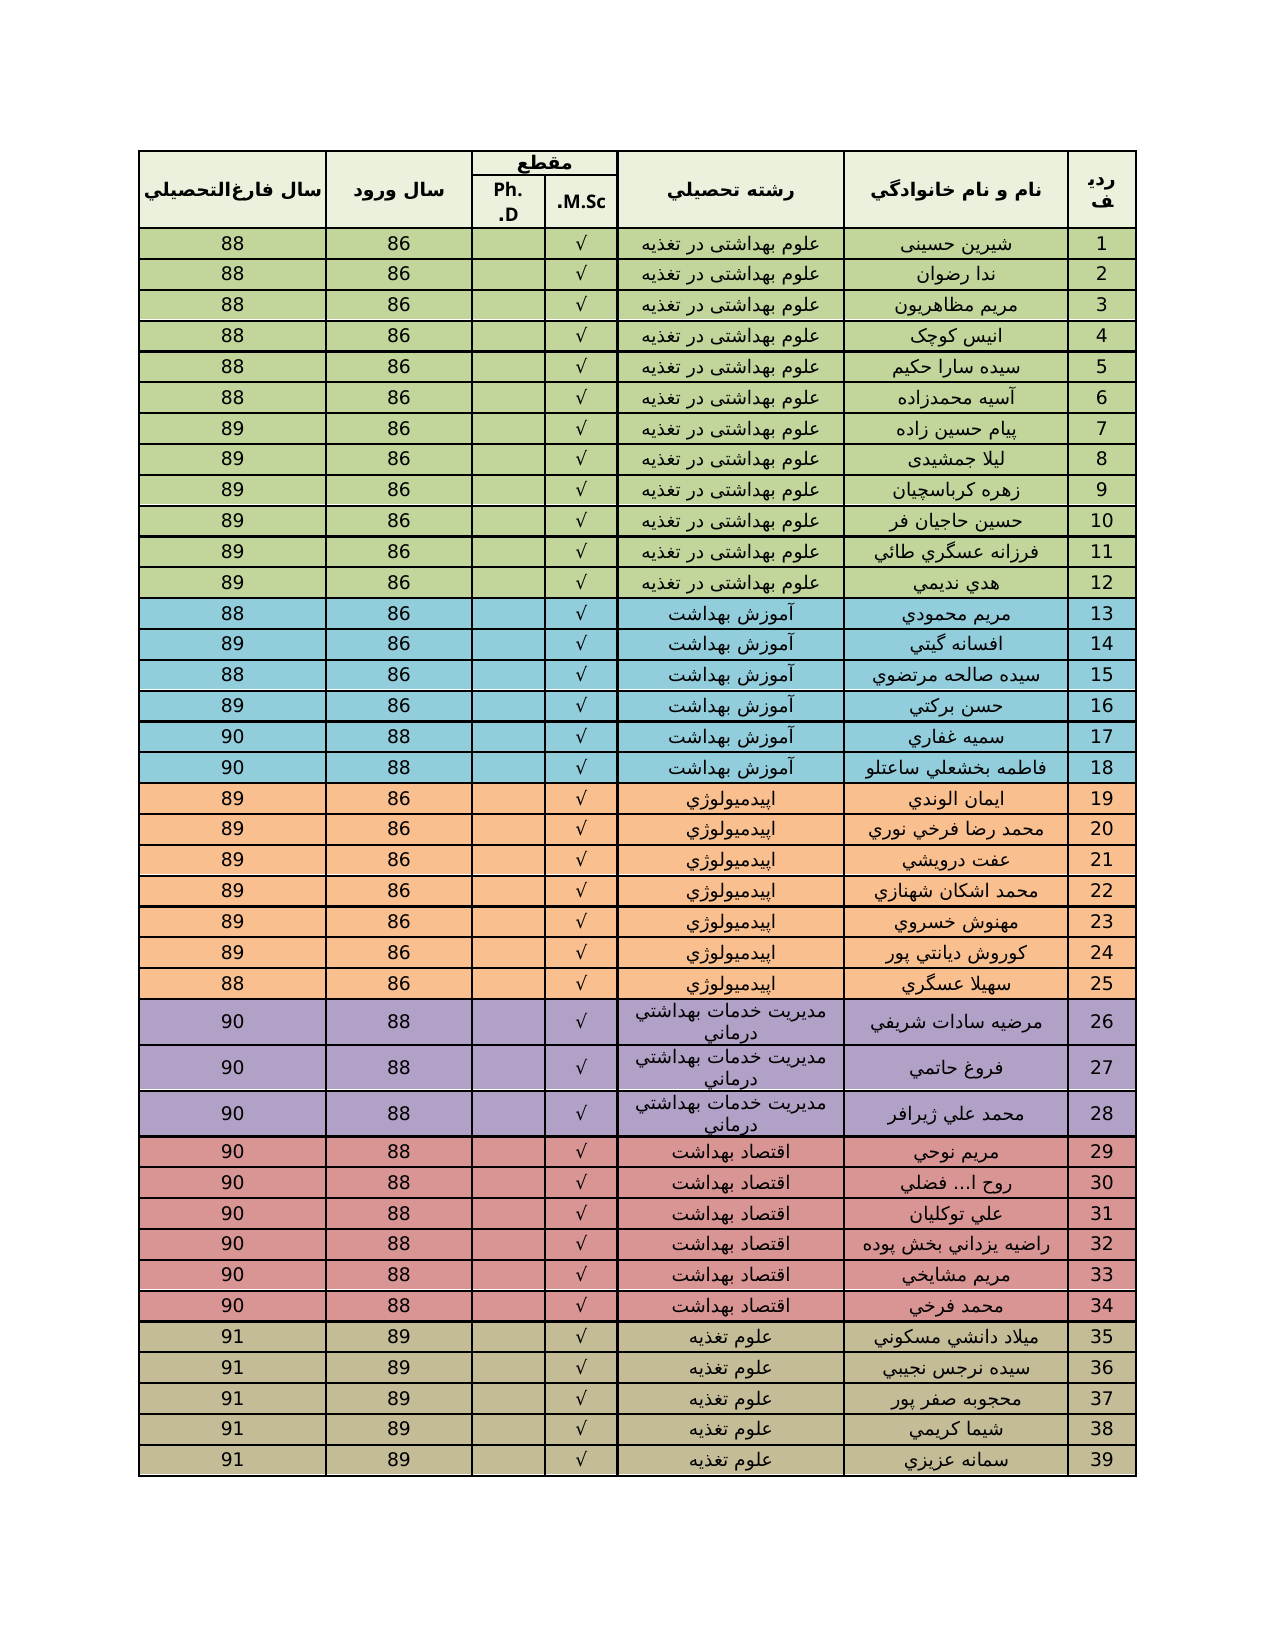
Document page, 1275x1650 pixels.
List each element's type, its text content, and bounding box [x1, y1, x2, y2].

table_cell [473, 1384, 544, 1413]
table_cell √ [546, 784, 616, 813]
table_cell [473, 1353, 544, 1382]
table_cell [473, 1199, 544, 1228]
table_cell 9 [1069, 476, 1135, 504]
table_cell 35 [1069, 1323, 1135, 1351]
table_cell √ [546, 476, 616, 504]
table_cell علوم تغذيه [619, 1384, 843, 1413]
table_cell اپيدميولوژي [619, 846, 843, 874]
table_cell محمد رضا فرخي نوري [845, 815, 1067, 844]
table_cell هدي نديمي [845, 568, 1067, 597]
table_cell 88 [140, 229, 325, 258]
table_cell پيام حسين زاده [845, 414, 1067, 443]
table_cell √ [546, 908, 616, 936]
table_cell 90 [140, 1046, 325, 1089]
table_cell 21 [1069, 846, 1135, 874]
table_cell 88 [140, 661, 325, 689]
table_cell 3 [1069, 291, 1135, 319]
table_cell √ [546, 630, 616, 659]
table_cell ندا رضوان [845, 260, 1067, 289]
table_cell √ [546, 1384, 616, 1413]
table_cell √ [546, 1046, 616, 1089]
table_cell 88 [140, 322, 325, 350]
table_cell 89 [327, 1415, 471, 1444]
table_cell آموزش بهداشت [619, 661, 843, 689]
table_cell 12 [1069, 568, 1135, 597]
table_cell 88 [327, 1138, 471, 1166]
table_cell √ [546, 1415, 616, 1444]
table_cell 25 [1069, 969, 1135, 998]
table_cell 90 [140, 1261, 325, 1289]
table_cell [473, 383, 544, 412]
table_cell 29 [1069, 1138, 1135, 1166]
table_cell آموزش بهداشت [619, 753, 843, 782]
table_cell 17 [1069, 723, 1135, 751]
table_cell مریم مظاهریون [845, 291, 1067, 319]
table_cell 90 [140, 723, 325, 751]
table_cell فرزانه عسگري طائي [845, 538, 1067, 566]
table_cell مريم محمودي [845, 599, 1067, 628]
table_cell [473, 1168, 544, 1197]
table_cell [473, 1138, 544, 1166]
table_cell 90 [140, 753, 325, 782]
table_cell اقتصاد بهداشت [619, 1138, 843, 1166]
table_cell علوم بهداشتی در تغذیه [619, 568, 843, 597]
table_cell [473, 753, 544, 782]
table_cell 90 [140, 1292, 325, 1320]
table_cell [473, 908, 544, 936]
table_cell [473, 1092, 544, 1135]
table_cell √ [546, 1292, 616, 1320]
table_cell 31 [1069, 1199, 1135, 1228]
table_cell 88 [140, 383, 325, 412]
table_cell 86 [327, 784, 471, 813]
table_cell 89 [140, 476, 325, 504]
table_cell 33 [1069, 1261, 1135, 1289]
table_cell حسن بركتي [845, 692, 1067, 720]
table_cell علوم بهداشتی در تغذیه [619, 538, 843, 566]
table_cell [473, 599, 544, 628]
table_cell 23 [1069, 908, 1135, 936]
table_cell 86 [327, 445, 471, 474]
table_cell 90 [140, 1138, 325, 1166]
table_cell علوم بهداشتی در تغذیه [619, 229, 843, 258]
table_cell √ [546, 568, 616, 597]
table_cell 32 [1069, 1230, 1135, 1259]
table_cell 88 [327, 1092, 471, 1135]
table_cell اپيدميولوژي [619, 908, 843, 936]
table_cell 38 [1069, 1415, 1135, 1444]
table_cell 14 [1069, 630, 1135, 659]
table_cell شیرین حسینی [845, 229, 1067, 258]
table_cell √ [546, 969, 616, 998]
table_cell √ [546, 1261, 616, 1289]
table_cell 86 [327, 538, 471, 566]
table_cell √ [546, 692, 616, 720]
table_cell 89 [140, 692, 325, 720]
table_cell 86 [327, 353, 471, 381]
table_cell √ [546, 383, 616, 412]
table_cell محمد اشكان شهنازي [845, 877, 1067, 905]
table_cell 10 [1069, 507, 1135, 535]
table_cell √ [546, 723, 616, 751]
table_cell 86 [327, 938, 471, 967]
table_cell 89 [327, 1353, 471, 1382]
table_cell [473, 692, 544, 720]
table_cell 88 [327, 1046, 471, 1089]
table_cell 89 [140, 630, 325, 659]
table_cell مهنوش خسروي [845, 908, 1067, 936]
table_cell 6 [1069, 383, 1135, 412]
table_cell محجوبه صفر پور [845, 1384, 1067, 1413]
table_cell [473, 1323, 544, 1351]
table_cell √ [546, 599, 616, 628]
table_cell سمانه عزيزي [845, 1446, 1067, 1474]
table_cell عفت درويشي [845, 846, 1067, 874]
table_cell 86 [327, 815, 471, 844]
table_cell 91 [140, 1446, 325, 1474]
table_cell [473, 1415, 544, 1444]
table_cell 88 [140, 599, 325, 628]
table_cell 88 [140, 353, 325, 381]
table_cell 91 [140, 1353, 325, 1382]
table_cell 86 [327, 969, 471, 998]
table_header نام و نام خانوادگي [845, 152, 1067, 227]
table_cell 86 [327, 908, 471, 936]
table_cell 36 [1069, 1353, 1135, 1382]
table_cell [473, 260, 544, 289]
table_cell 4 [1069, 322, 1135, 350]
table_cell 89 [140, 538, 325, 566]
table_cell آموزش بهداشت [619, 599, 843, 628]
table_cell علوم تغذيه [619, 1415, 843, 1444]
table_cell √ [546, 661, 616, 689]
table_cell √ [546, 1230, 616, 1259]
table_cell اقتصاد بهداشت [619, 1199, 843, 1228]
table_cell [473, 1446, 544, 1474]
table_cell علوم بهداشتی در تغذیه [619, 260, 843, 289]
table_cell 86 [327, 661, 471, 689]
table_cell سهيلا عسگري [845, 969, 1067, 998]
table_cell 89 [327, 1446, 471, 1474]
table_cell 91 [140, 1384, 325, 1413]
table_cell آموزش بهداشت [619, 692, 843, 720]
table_cell 86 [327, 599, 471, 628]
table_cell 22 [1069, 877, 1135, 905]
table_cell 90 [140, 1092, 325, 1135]
table_cell √ [546, 1323, 616, 1351]
table_cell √ [546, 753, 616, 782]
table_cell 88 [327, 1230, 471, 1259]
table_cell 89 [327, 1384, 471, 1413]
table_cell √ [546, 1000, 616, 1044]
table_cell علوم بهداشتی در تغذیه [619, 476, 843, 504]
table_cell 86 [327, 630, 471, 659]
table_cell 88 [140, 291, 325, 319]
table_cell 16 [1069, 692, 1135, 720]
table_cell [473, 846, 544, 874]
table_cell علوم تغذيه [619, 1323, 843, 1351]
table_cell √ [546, 815, 616, 844]
table_cell 8 [1069, 445, 1135, 474]
table_cell 86 [327, 291, 471, 319]
table_cell 5 [1069, 353, 1135, 381]
table_cell علوم بهداشتی در تغذیه [619, 291, 843, 319]
table_cell 91 [140, 1415, 325, 1444]
table_cell 2 [1069, 260, 1135, 289]
table_cell آموزش بهداشت [619, 630, 843, 659]
table_cell اقتصاد بهداشت [619, 1261, 843, 1289]
table_cell اقتصاد بهداشت [619, 1168, 843, 1197]
table_cell 86 [327, 846, 471, 874]
table_cell [473, 291, 544, 319]
table_cell اپيدميولوژي [619, 938, 843, 967]
table_cell كوروش ديانتي پور [845, 938, 1067, 967]
table_cell 89 [140, 445, 325, 474]
table_cell 86 [327, 877, 471, 905]
table_cell محمد علي ژيرافر [845, 1092, 1067, 1135]
table_cell مديريت خدمات بهداشتي درماني [619, 1092, 843, 1135]
table_cell √ [546, 1446, 616, 1474]
table_cell 89 [140, 507, 325, 535]
table_cell [473, 815, 544, 844]
table_cell 89 [140, 908, 325, 936]
table_cell 88 [327, 1000, 471, 1044]
table_cell سیده سارا حکیم [845, 353, 1067, 381]
table_cell [473, 322, 544, 350]
table_cell [473, 661, 544, 689]
table_cell √ [546, 322, 616, 350]
table_cell 86 [327, 322, 471, 350]
table_cell [473, 476, 544, 504]
table_header رديف [1069, 152, 1135, 227]
table_cell [473, 414, 544, 443]
table_cell ميلاد دانشي مسكوني [845, 1323, 1067, 1351]
table_cell [473, 1046, 544, 1089]
table_cell 86 [327, 229, 471, 258]
table_cell حسين حاجيان فر [845, 507, 1067, 535]
table_cell 13 [1069, 599, 1135, 628]
table_cell 90 [140, 1199, 325, 1228]
table_cell 89 [140, 877, 325, 905]
table_cell 86 [327, 507, 471, 535]
table_cell 7 [1069, 414, 1135, 443]
table_cell √ [546, 1353, 616, 1382]
table_cell [473, 445, 544, 474]
table_cell 88 [327, 753, 471, 782]
table_cell 26 [1069, 1000, 1135, 1044]
table_cell 88 [327, 1261, 471, 1289]
table_cell اپيدميولوژي [619, 815, 843, 844]
table_cell √ [546, 877, 616, 905]
table_cell سيده نرجس نجيبي [845, 1353, 1067, 1382]
table_cell علوم تغذيه [619, 1353, 843, 1382]
table_cell اپيدميولوژي [619, 784, 843, 813]
table_cell [473, 1292, 544, 1320]
table_cell شيما كريمي [845, 1415, 1067, 1444]
table_header مقطع [473, 152, 616, 174]
table_cell لیلا جمشیدی [845, 445, 1067, 474]
table_cell 89 [140, 784, 325, 813]
table_cell 1 [1069, 229, 1135, 258]
table_cell علوم بهداشتی در تغذیه [619, 353, 843, 381]
table_cell علوم بهداشتی در تغذیه [619, 414, 843, 443]
table_cell 86 [327, 260, 471, 289]
table_cell علوم بهداشتی در تغذیه [619, 445, 843, 474]
table_cell [473, 877, 544, 905]
table_cell افسانه گيتي [845, 630, 1067, 659]
table_cell ايمان الوندي [845, 784, 1067, 813]
table_cell [473, 938, 544, 967]
table_cell انیس کوچک [845, 322, 1067, 350]
table_cell √ [546, 846, 616, 874]
table_cell علوم بهداشتی در تغذیه [619, 322, 843, 350]
table_cell [473, 784, 544, 813]
table_cell آموزش بهداشت [619, 723, 843, 751]
table_cell علي توكليان [845, 1199, 1067, 1228]
table_cell محمد فرخي [845, 1292, 1067, 1320]
table_cell 88 [327, 1292, 471, 1320]
table_cell [473, 507, 544, 535]
table_cell [473, 630, 544, 659]
table_cell √ [546, 229, 616, 258]
table_cell 91 [140, 1323, 325, 1351]
table_cell سميه غفاري [845, 723, 1067, 751]
table_cell [473, 229, 544, 258]
table_cell مرضيه سادات شريفي [845, 1000, 1067, 1044]
table_cell فاطمه بخشعلي ساعتلو [845, 753, 1067, 782]
table_cell 88 [327, 723, 471, 751]
table_cell 39 [1069, 1446, 1135, 1474]
table_cell 89 [327, 1323, 471, 1351]
table_cell √ [546, 291, 616, 319]
table_cell √ [546, 1168, 616, 1197]
table_cell 90 [140, 1230, 325, 1259]
table_cell √ [546, 414, 616, 443]
table_header رشته تحصيلي [619, 152, 843, 227]
table_header سال ورود [327, 152, 471, 227]
table_cell 30 [1069, 1168, 1135, 1197]
table_cell 89 [140, 846, 325, 874]
table_cell 89 [140, 568, 325, 597]
table_cell M.Sc. [546, 176, 616, 227]
table_cell علوم بهداشتی در تغذیه [619, 383, 843, 412]
table_cell 89 [140, 815, 325, 844]
table_cell 28 [1069, 1092, 1135, 1135]
table_cell 90 [140, 1000, 325, 1044]
table_cell √ [546, 445, 616, 474]
table_cell 15 [1069, 661, 1135, 689]
table_cell مريم مشايخي [845, 1261, 1067, 1289]
table_cell [473, 723, 544, 751]
table_cell زهره کرباسچیان [845, 476, 1067, 504]
table_cell اپيدميولوژي [619, 969, 843, 998]
table_cell 86 [327, 383, 471, 412]
table_cell 19 [1069, 784, 1135, 813]
table_cell √ [546, 507, 616, 535]
table_cell 88 [140, 969, 325, 998]
table_cell √ [546, 1199, 616, 1228]
table_cell √ [546, 353, 616, 381]
table_cell اقتصاد بهداشت [619, 1292, 843, 1320]
table_cell 88 [327, 1168, 471, 1197]
table_cell 20 [1069, 815, 1135, 844]
table_cell 27 [1069, 1046, 1135, 1089]
table_cell 18 [1069, 753, 1135, 782]
table_cell فروغ حاتمي [845, 1046, 1067, 1089]
table_cell آسیه محمدزاده [845, 383, 1067, 412]
table_cell 90 [140, 1168, 325, 1197]
table_cell [473, 353, 544, 381]
table_cell علوم بهداشتی در تغذیه [619, 507, 843, 535]
table_cell 86 [327, 414, 471, 443]
table_cell 11 [1069, 538, 1135, 566]
table_cell 89 [140, 938, 325, 967]
table_cell [473, 568, 544, 597]
table_cell [473, 1000, 544, 1044]
table_cell 37 [1069, 1384, 1135, 1413]
table_cell روح ا... فضلي [845, 1168, 1067, 1197]
table_cell [473, 538, 544, 566]
table_cell √ [546, 1092, 616, 1135]
table_cell 88 [140, 260, 325, 289]
table_cell راضيه يزداني بخش پوده [845, 1230, 1067, 1259]
table_cell علوم تغذيه [619, 1446, 843, 1474]
table_cell اقتصاد بهداشت [619, 1230, 843, 1259]
table_cell 89 [140, 414, 325, 443]
table_cell 88 [327, 1199, 471, 1228]
table_cell √ [546, 938, 616, 967]
table_cell √ [546, 538, 616, 566]
table_cell 86 [327, 568, 471, 597]
table_cell √ [546, 1138, 616, 1166]
table_cell 86 [327, 476, 471, 504]
table_cell √ [546, 260, 616, 289]
table_cell [473, 969, 544, 998]
table_cell اپيدميولوژي [619, 877, 843, 905]
table_cell مديريت خدمات بهداشتي درماني [619, 1000, 843, 1044]
table_cell سيده صالحه مرتضوي [845, 661, 1067, 689]
table_cell 86 [327, 692, 471, 720]
table_cell [473, 1261, 544, 1289]
table_cell مديريت خدمات بهداشتي درماني [619, 1046, 843, 1089]
table_cell 24 [1069, 938, 1135, 967]
table_cell 34 [1069, 1292, 1135, 1320]
table_cell [473, 1230, 544, 1259]
table_header سال فارغ‌التحصيلي [140, 152, 325, 227]
table_cell Ph.D. [473, 176, 544, 227]
table_cell مريم نوحي [845, 1138, 1067, 1166]
